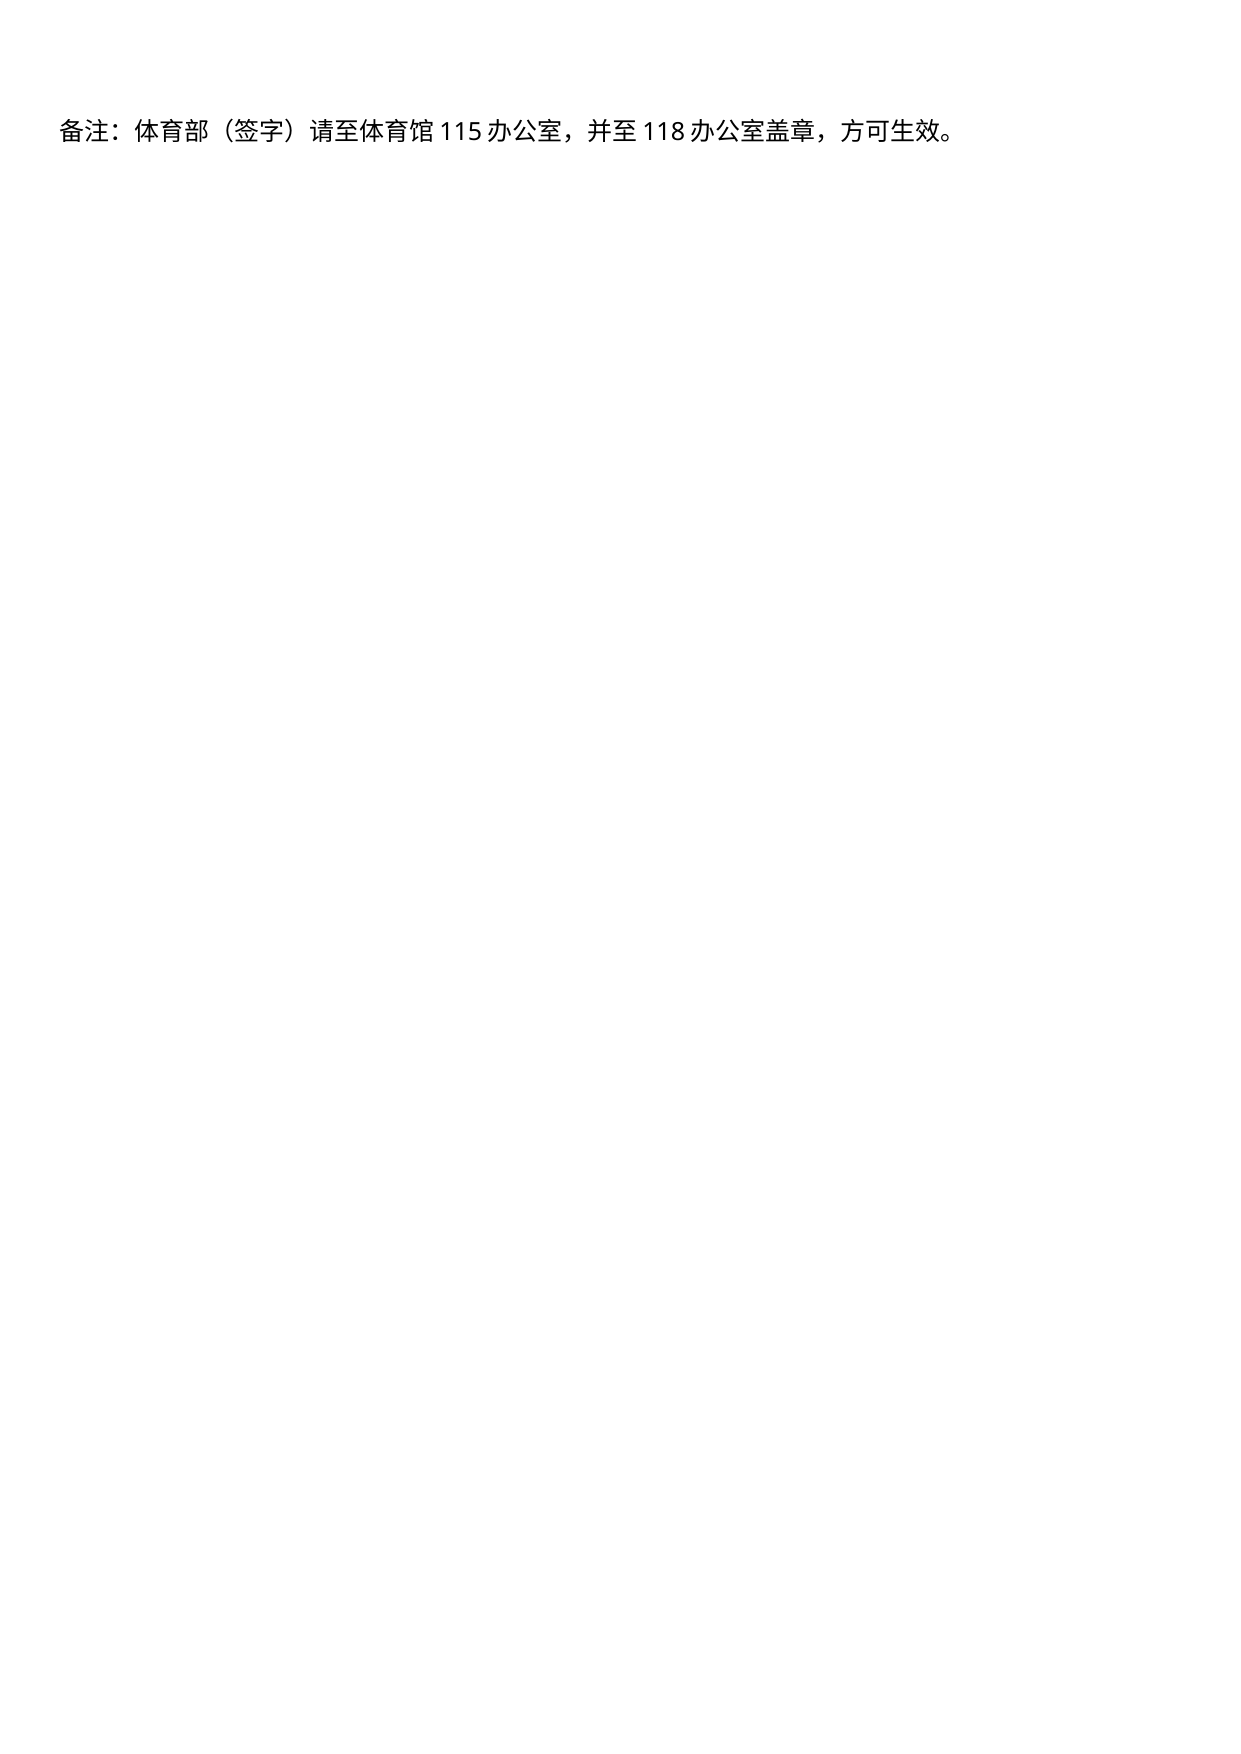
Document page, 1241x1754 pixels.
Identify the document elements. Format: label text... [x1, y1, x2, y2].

text 备注：体育部（签字）请至体育馆115办公室，并至118办公室盖章，方可生效。 [59, 97, 1181, 162]
